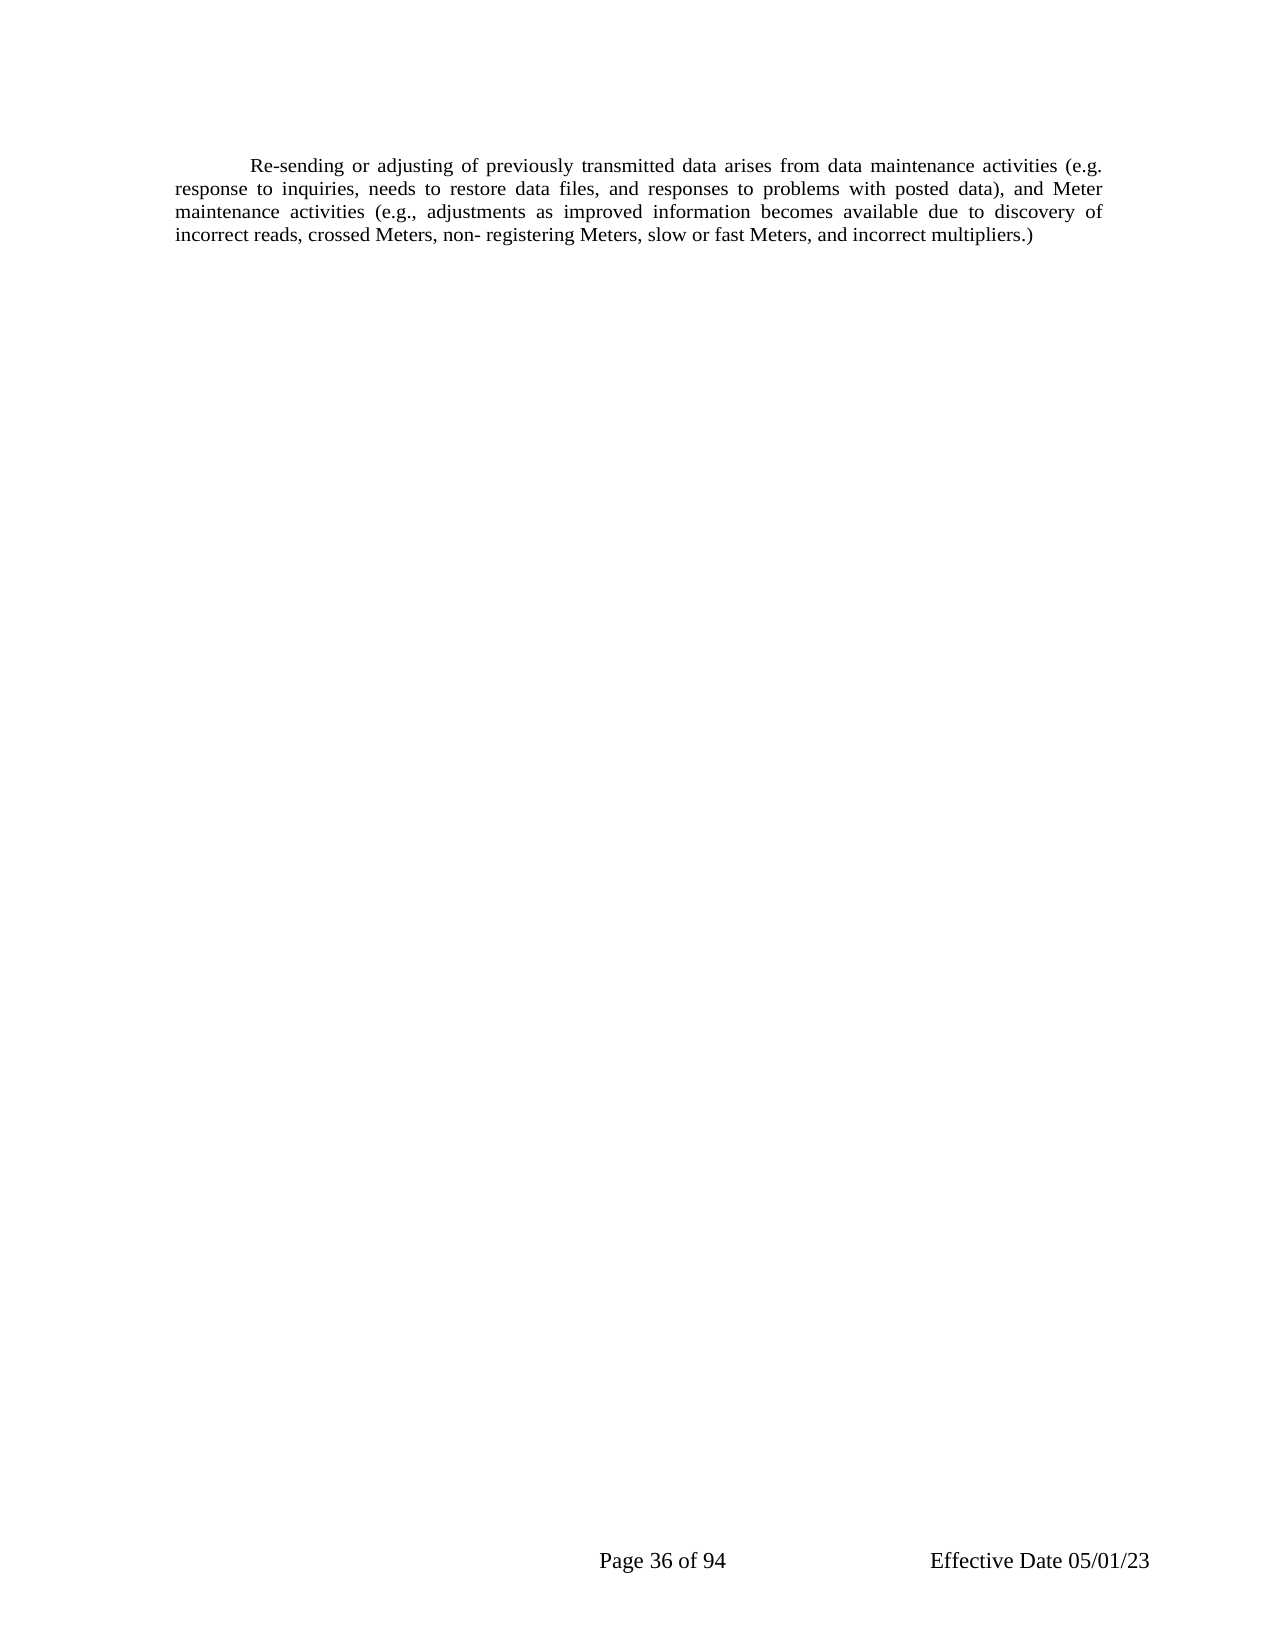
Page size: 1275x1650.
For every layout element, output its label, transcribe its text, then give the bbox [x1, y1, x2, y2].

text Re-sending or adjusting of previously transmitted data arises from data maintenance activities (e.g. response to inquiries, needs to restore data files, and responses to problems with posted data), and Meter maintenance activities (e.g., adjustments as improved information becomes available due to discovery of incorrect reads, crossed Meters, non- registering Meters, slow or fast Meters, and incorrect multipliers.) [175, 154, 1104, 245]
